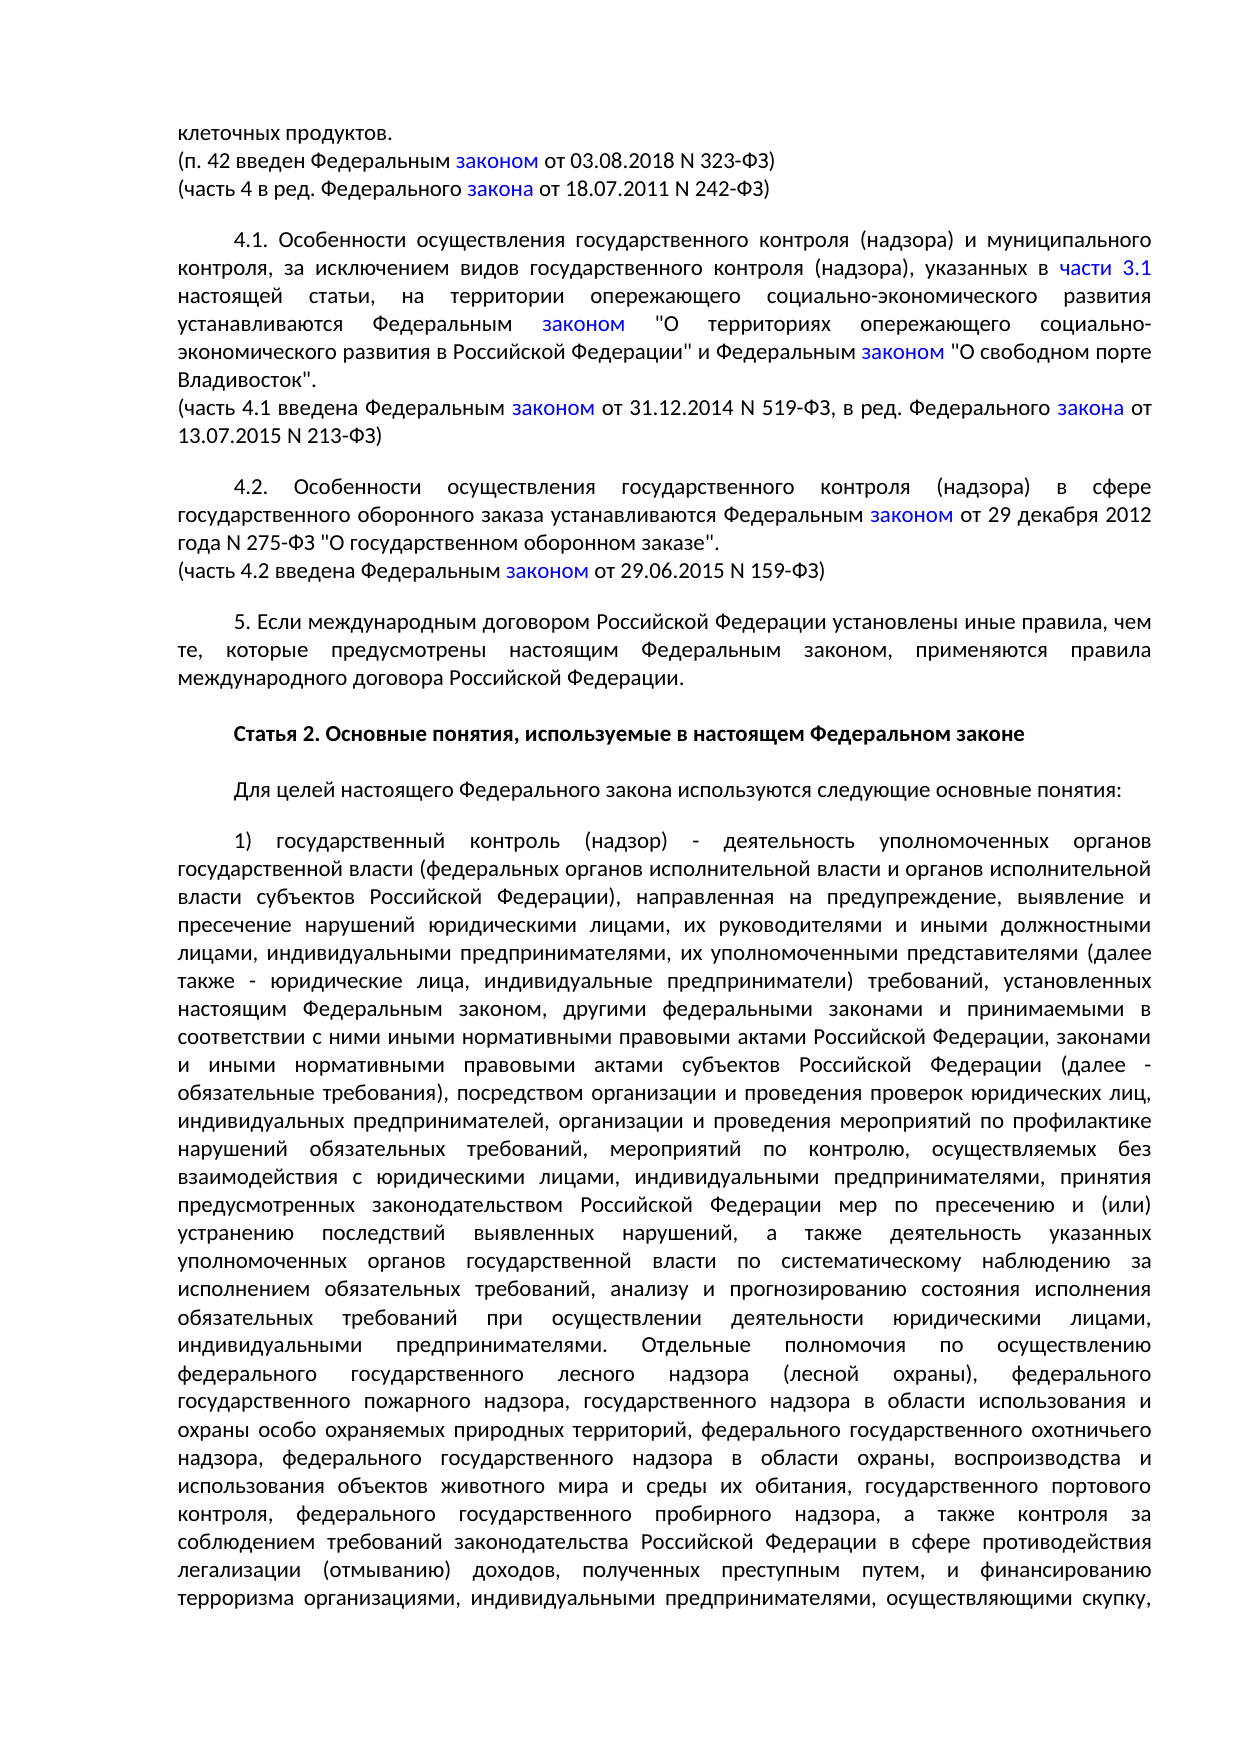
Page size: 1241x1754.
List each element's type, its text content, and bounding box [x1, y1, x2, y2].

text 4.1. Особенности осуществления государственного контроля (надзора) и муниципального контроля, за исключением видов государственного контроля (надзора), указанных в части 3.1 настоящей статьи, на территории опережающего социально-экономического развития устанавливаются Федеральным законом "О территориях опережающего социально-экономического развития в Российской Федерации" и Федеральным законом "О свободном порте Владивосток". [177, 225, 1152, 393]
title Статья 2. Основные понятия, используемые в настоящем Федеральном законе [177, 719, 1152, 747]
text (п. 42 введен Федеральным законом от 03.08.2018 N 323-ФЗ) [177, 146, 1152, 174]
text (часть 4.2 введена Федеральным законом от 29.06.2015 N 159-ФЗ) [177, 556, 1152, 584]
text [177, 826, 1152, 1611]
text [177, 118, 1152, 146]
text 4.2. Особенности осуществления государственного контроля (надзора) в сфере государственного оборонного заказа устанавливаются Федеральным законом от 29 декабря 2012 года N 275-ФЗ "О государственном оборонном заказе". [177, 472, 1152, 556]
text Для целей настоящего Федерального закона используются следующие основные понятия: [177, 775, 1152, 803]
text 5. Если международным договором Российской Федерации установлены иные правила, чем те, которые предусмотрены настоящим Федеральным законом, применяются правила международного договора Российской Федерации. [177, 607, 1152, 691]
text (часть 4.1 введена Федеральным законом от 31.12.2014 N 519-ФЗ, в ред. Федерального закона от 13.07.2015 N 213-ФЗ) [177, 393, 1152, 449]
text (часть 4 в ред. Федерального закона от 18.07.2011 N 242-ФЗ) [177, 174, 1152, 202]
